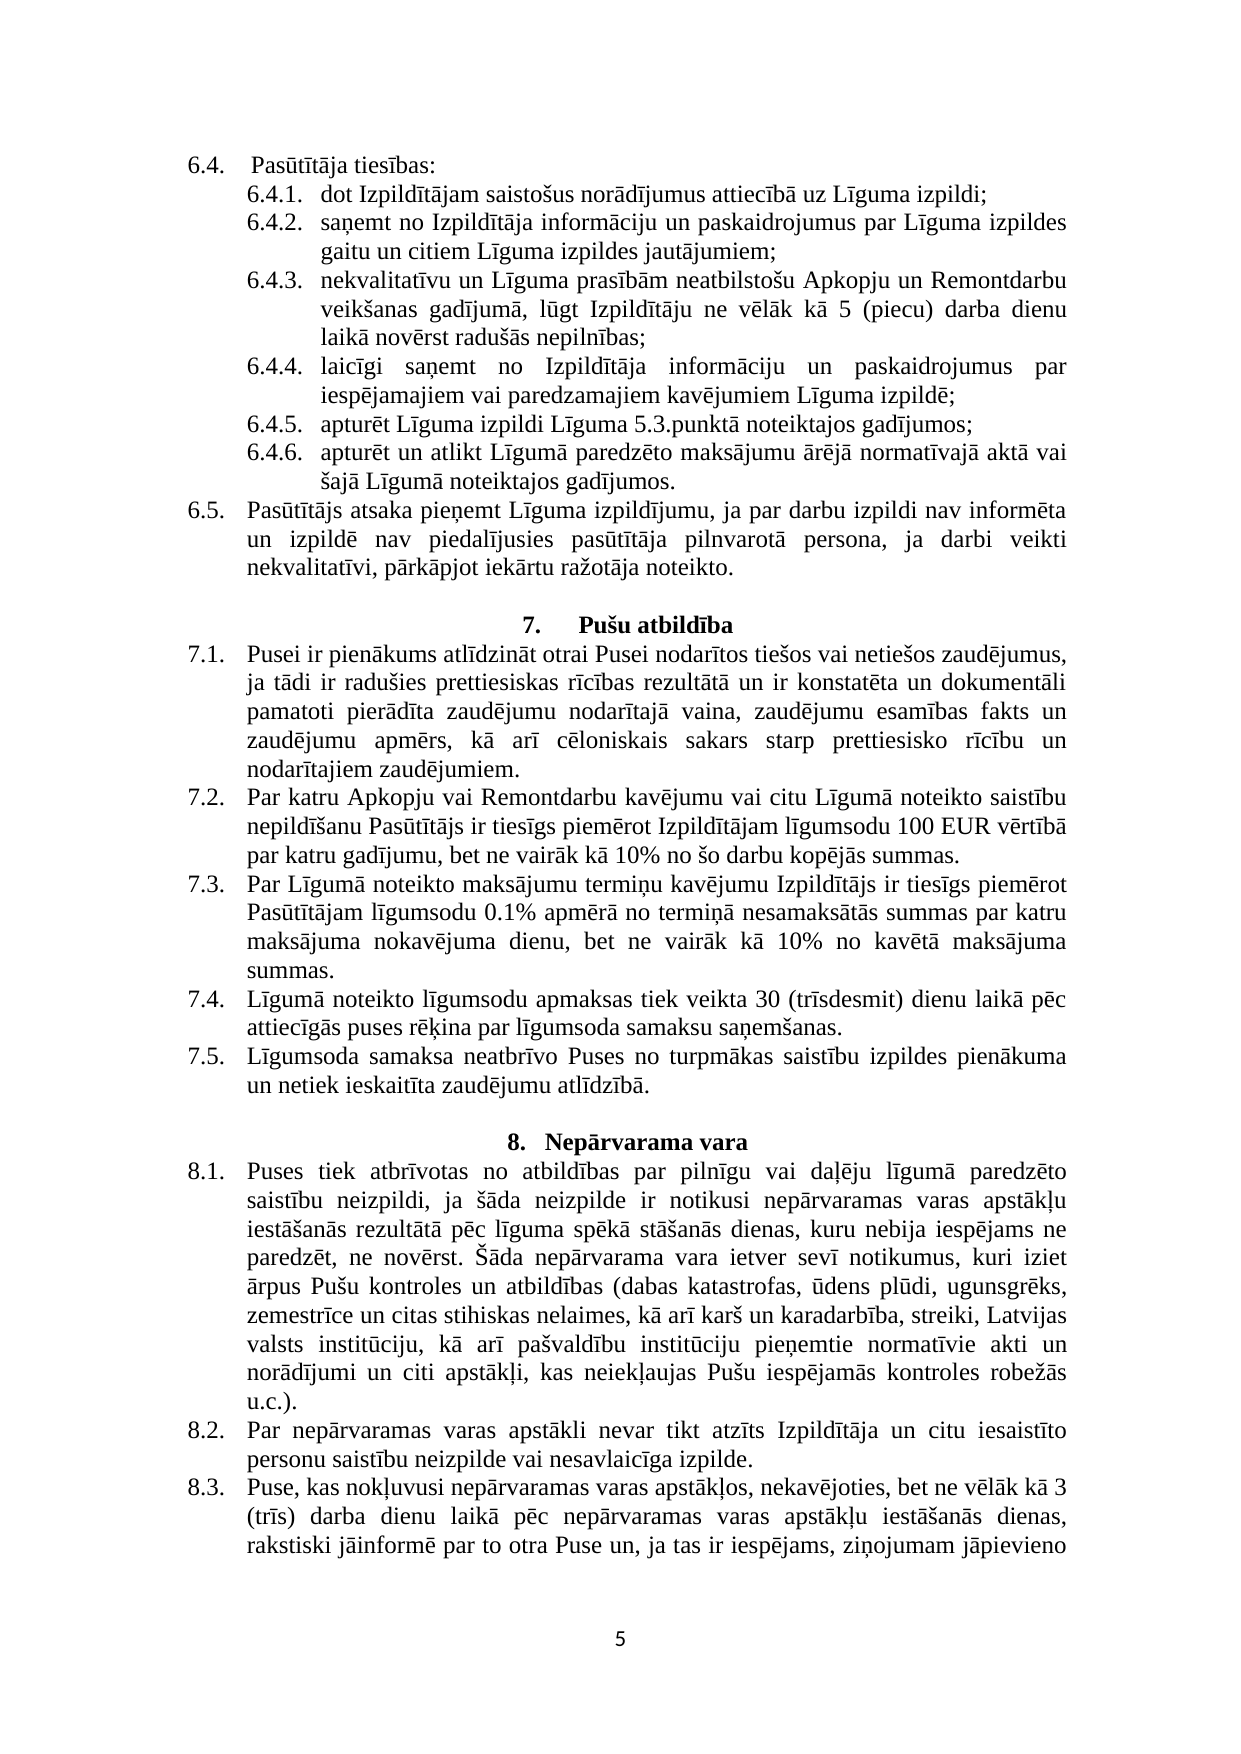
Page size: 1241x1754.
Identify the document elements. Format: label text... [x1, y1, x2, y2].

list apturēt un atlikt Līgumā paredzēto maksājumu ārējā normatīvajā aktā vai šajā Līgumā noteiktajos gadījumos. [247, 437, 1068, 495]
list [187, 1472, 1068, 1559]
list Pasūtītājs atsaka pieņemt Līguma izpildījumu, ja par darbu izpildi nav informēta un izpildē nav piedalījusies pasūtītāja pilnvarotā persona, ja darbi veikti nekvalitatīvi, pārkāpjot iekārtu ražotāja noteikto. [187, 495, 1068, 581]
list Līgumā noteikto līgumsodu apmaksas tiek veikta 30 (trīsdesmit) dienu laikā pēc attiecīgās puses rēķina par līgumsoda samaksu saņemšanas. [187, 984, 1068, 1041]
list nekvalitatīvu un Līguma prasībām neatbilstošu Apkopju un Remontdarbu veikšanas gadījumā, lūgt Izpildītāju ne vēlāk kā 5 (piecu) darba dienu laikā novērst radušās nepilnības; [247, 265, 1068, 351]
list Pasūtītāja tiesības: [187, 150, 1068, 179]
list Puses tiek atbrīvotas no atbildības par pilnīgu vai daļēju līgumā paredzēto saistību neizpildi, ja šāda neizpilde ir notikusi nepārvaramas varas apstākļu iestāšanās rezultātā pēc līguma spēkā stāšanās dienas, kuru nebija iespējams ne paredzēt, ne novērst. Šāda nepārvarama vara ietver sevī notikumus, kuri iziet ārpus Pušu kontroles un atbildības (dabas katastrofas, ūdens plūdi, ugunsgrēks, zemestrīce un citas stihiskas nelaimes, kā arī karš un karadarbība, streiki, Latvijas valsts institūciju, kā arī pašvaldību institūciju pieņemtie normatīvie akti un norādījumi un citi apstākļi, kas neiekļaujas Pušu iespējamās kontroles robežās u.c.). [187, 1156, 1068, 1415]
list Līgumsoda samaksa neatbrīvo Puses no turpmākas saistību izpildes pienākuma un netiek ieskaitīta zaudējumu atlīdzībā. [187, 1041, 1068, 1099]
list laicīgi saņemt no Izpildītāja informāciju un paskaidrojumus par iespējamajiem vai paredzamajiem kavējumiem Līguma izpildē; [247, 351, 1068, 409]
list Pusei ir pienākums atlīdzināt otrai Pusei nodarītos tiešos vai netiešos zaudējumus, ja tādi ir radušies prettiesiskas rīcības rezultātā un ir konstatēta un dokumentāli pamatoti pierādīta zaudējumu nodarītajā vaina, zaudējumu esamības fakts un zaudējumu apmērs, kā arī cēloniskais sakars starp prettiesisko rīcību un nodarītajiem zaudējumiem. [187, 639, 1068, 782]
list apturēt Līguma izpildi Līguma 5.3.punktā noteiktajos gadījumos; [247, 409, 1068, 437]
list dot Izpildītājam saistošus norādījumus attiecībā uz Līguma izpildi; [247, 179, 1068, 207]
list Par Līgumā noteikto maksājumu termiņu kavējumu Izpildītājs ir tiesīgs piemērot Pasūtītājam līgumsodu 0.1% apmērā no termiņā nesamaksātās summas par katru maksājuma nokavējuma dienu, bet ne vairāk kā 10% no kavētā maksājuma summas. [187, 869, 1068, 984]
list Par katru Apkopju vai Remontdarbu kavējumu vai citu Līgumā noteikto saistību nepildīšanu Pasūtītājs ir tiesīgs piemērot Izpildītājam līgumsodu 100 EUR vērtībā par katru gadījumu, bet ne vairāk kā 10% no šo darbu kopējās summas. [187, 782, 1068, 869]
list Par nepārvaramas varas apstākli nevar tikt atzīts Izpildītāja un citu iesaistīto personu saistību neizpilde vai nesavlaicīga izpilde. [187, 1415, 1068, 1472]
list saņemt no Izpildītāja informāciju un paskaidrojumus par Līguma izpildes gaitu un citiem Līguma izpildes jautājumiem; [247, 207, 1068, 265]
list Pušu atbildība [187, 610, 1068, 639]
list Nepārvarama vara [187, 1127, 1068, 1156]
